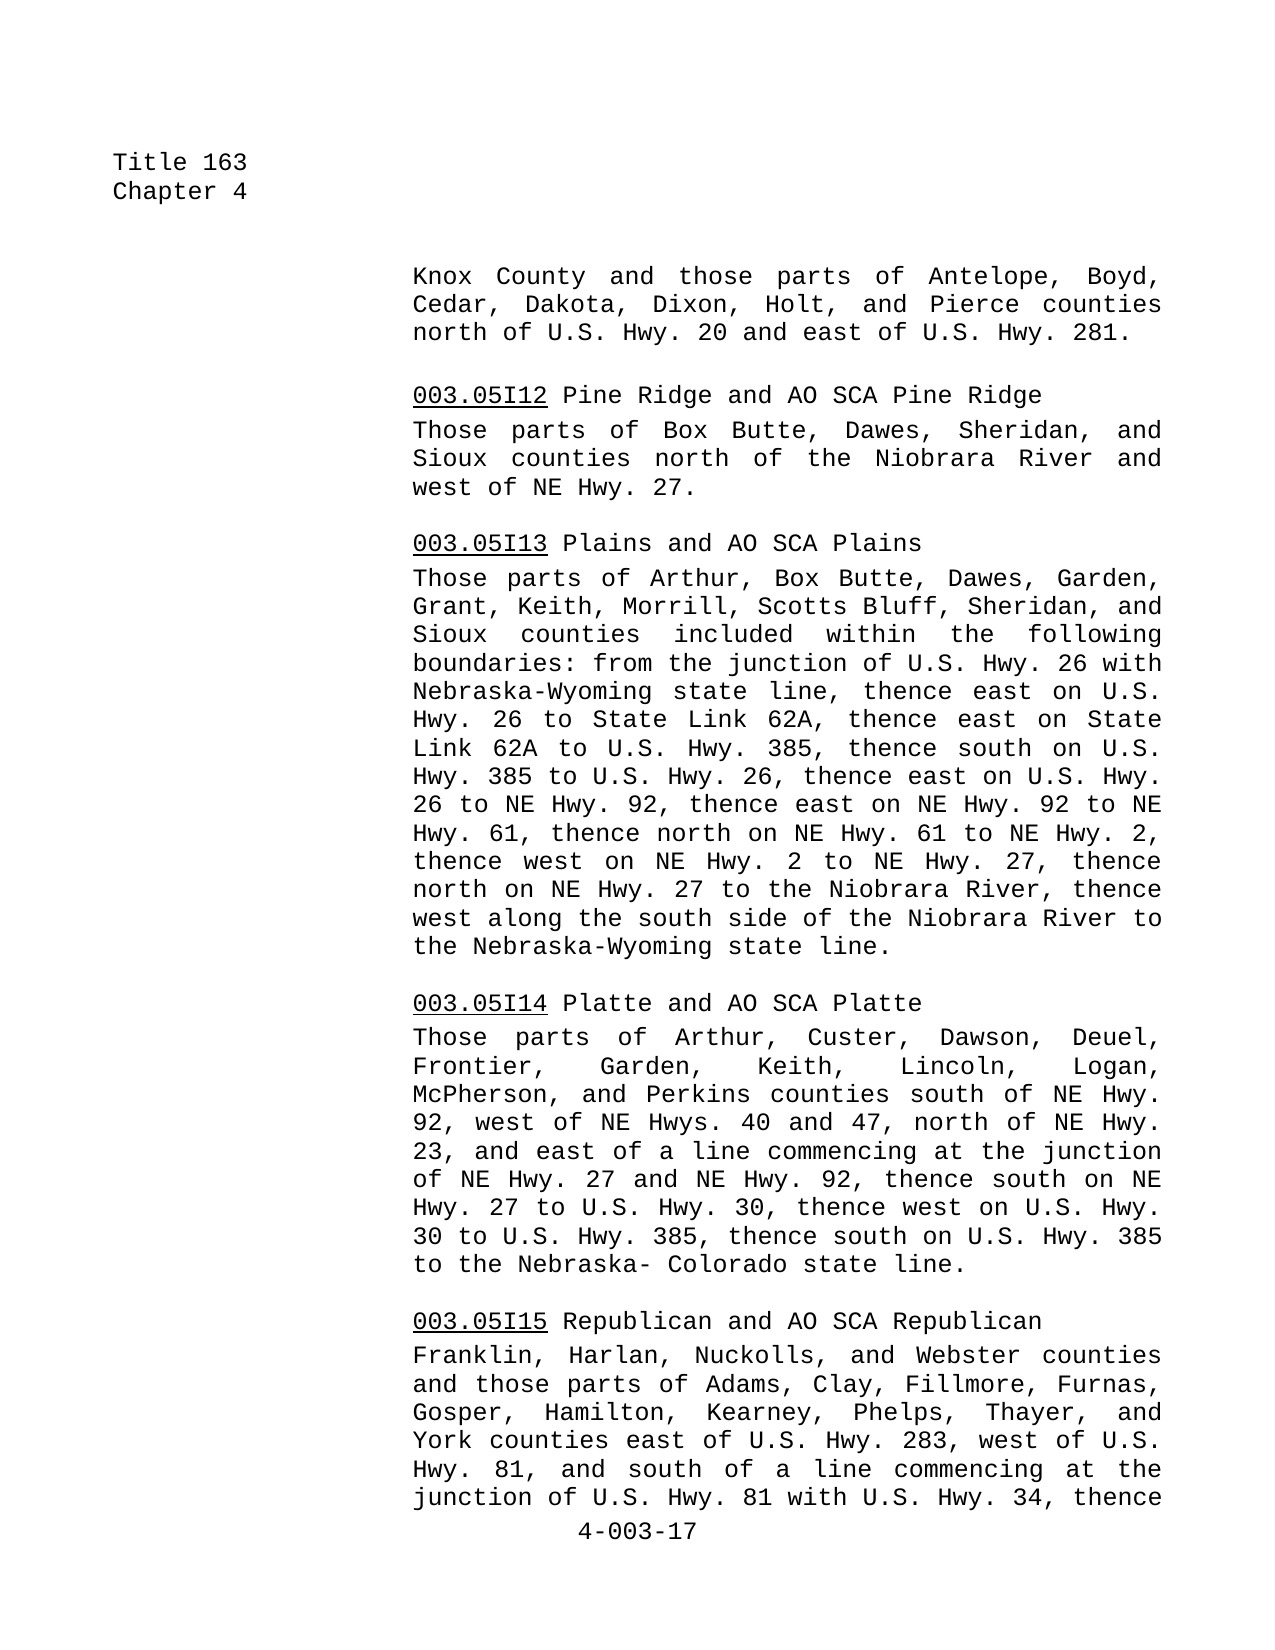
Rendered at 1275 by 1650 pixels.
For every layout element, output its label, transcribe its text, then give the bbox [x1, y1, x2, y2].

text Those parts of Arthur, Box Butte, Dawes, Garden, Grant, Keith, Morrill, Scotts Bluff, Sheridan, and Sioux counties included within the following boundaries: from the junction of U.S. Hwy. 26 with Nebraska-Wyoming state line, thence east on U.S. Hwy. 26 to State Link 62A, thence east on State Link 62A to U.S. Hwy. 385, thence south on U.S. Hwy. 385 to U.S. Hwy. 26, thence east on U.S. Hwy. 26 to NE Hwy. 92, thence east on NE Hwy. 92 to NE Hwy. 61, thence north on NE Hwy. 61 to NE Hwy. 2, thence west on NE Hwy. 2 to NE Hwy. 27, thence north on NE Hwy. 27 to the Niobrara River, thence west along the south side of the Niobrara River to the Nebraska-Wyoming state line. [412, 565, 1162, 962]
text 003.05I15 Republican and AO SCA Republican [412, 1308, 1162, 1337]
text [412, 1343, 1162, 1513]
text Those parts of Arthur, Custer, Dawson, Deuel, Frontier, Garden, Keith, Lincoln, Logan, McPherson, and Perkins counties south of NE Hwy. 92, west of NE Hwys. 40 and 47, north of NE Hwy. 23, and east of a line commencing at the junction of NE Hwy. 27 and NE Hwy. 92, thence south on NE Hwy. 27 to U.S. Hwy. 30, thence west on U.S. Hwy. 30 to U.S. Hwy. 385, thence south on U.S. Hwy. 385 to the Nebraska- Colorado state line. [412, 1025, 1162, 1280]
text 003.05I12 Pine Ridge and AO SCA Pine Ridge [412, 383, 1162, 411]
text 003.05I13 Plains and AO SCA Plains [412, 531, 1162, 559]
text Knox County and those parts of Antelope, Boyd, Cedar, Dakota, Dixon, Holt, and Pierce counties north of U.S. Hwy. 20 and east of U.S. Hwy. 281. [412, 263, 1162, 348]
text Those parts of Box Butte, Dawes, Sheridan, and Sioux counties north of the Niobrara River and west of NE Hwy. 27. [412, 417, 1162, 502]
text 003.05I14 Platte and AO SCA Platte [412, 990, 1162, 1019]
